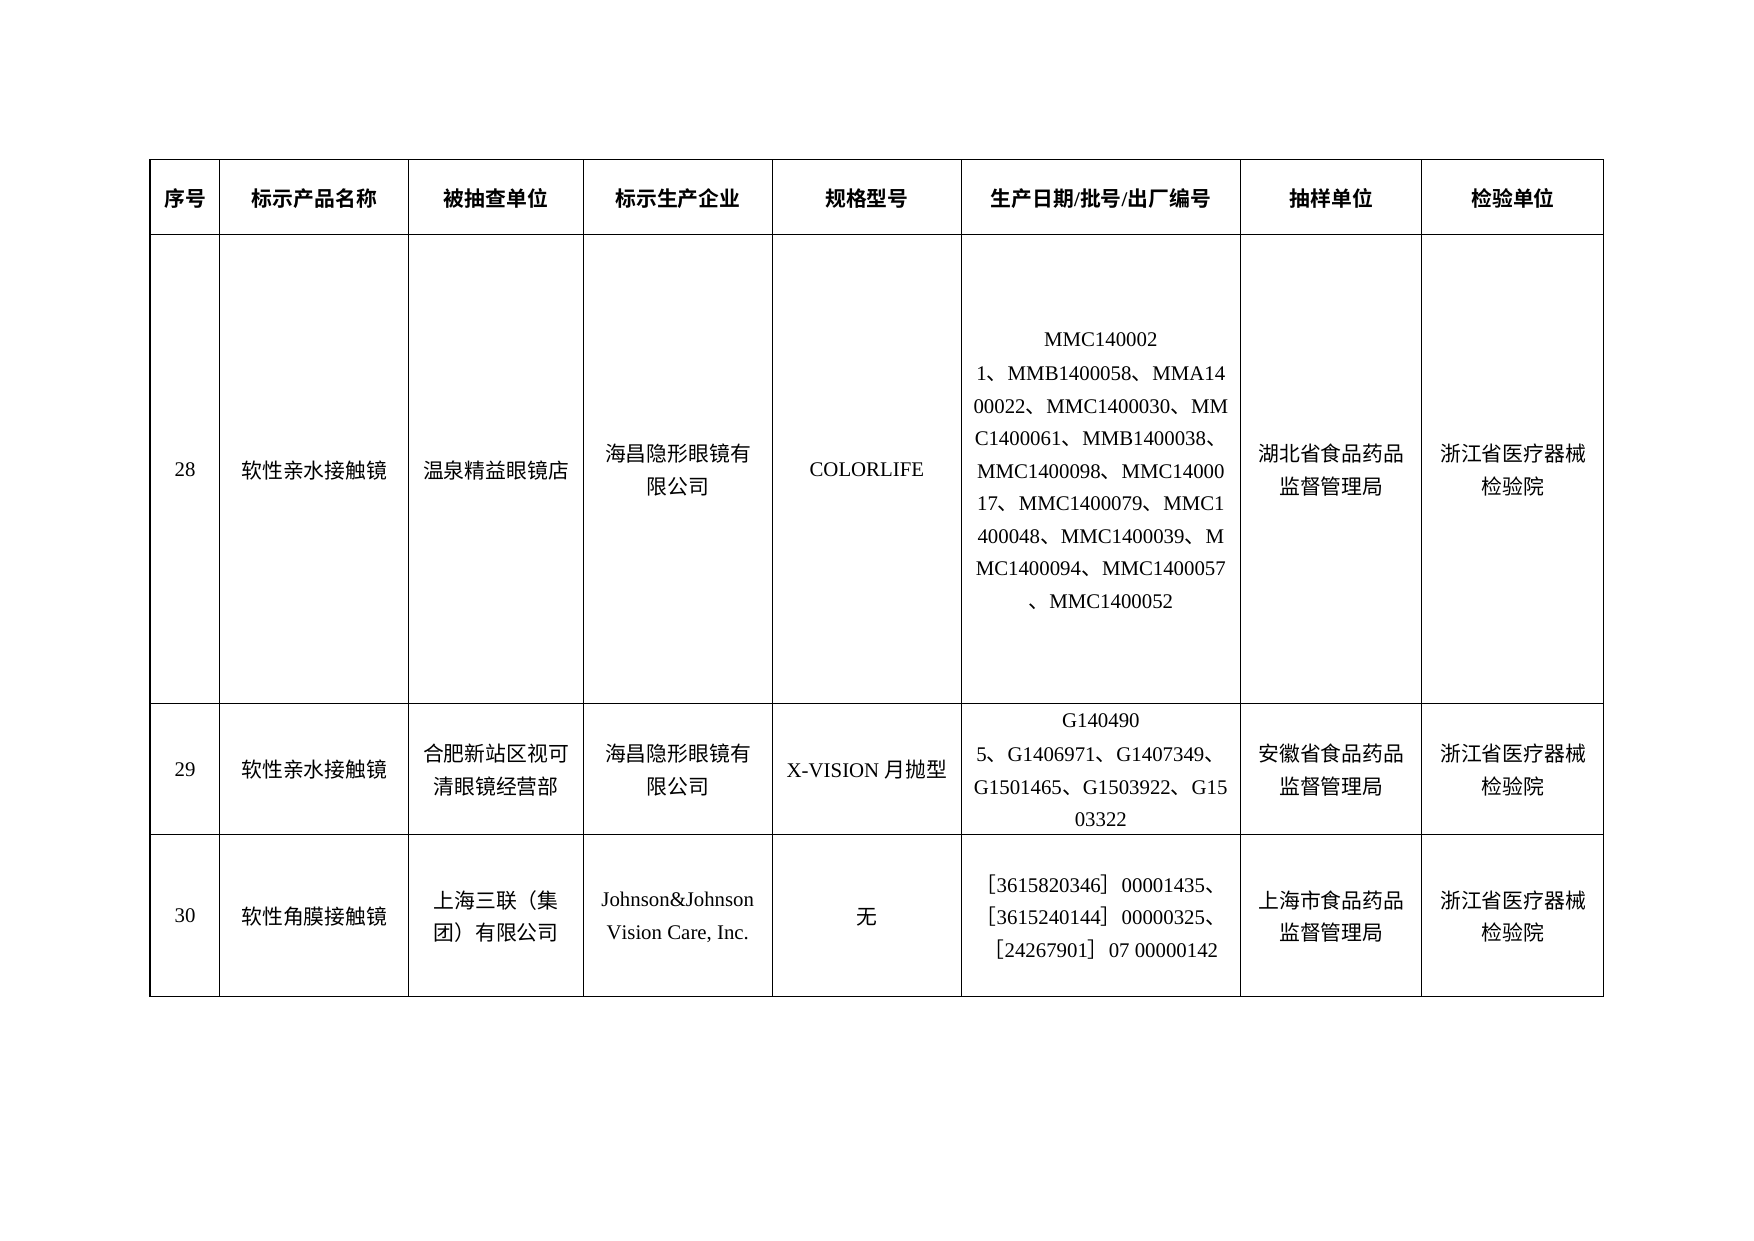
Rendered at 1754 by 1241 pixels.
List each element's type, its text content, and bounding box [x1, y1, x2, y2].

table_cell 28 [151, 235, 219, 703]
table_cell 海昌隐形眼镜有限公司 [584, 235, 772, 703]
table_header 检验单位 [1422, 160, 1603, 234]
table_header 抽样单位 [1241, 160, 1421, 234]
table_cell 海昌隐形眼镜有限公司 [584, 704, 772, 834]
table_cell 浙江省医疗器械检验院 [1422, 835, 1603, 996]
table_cell COLORLIFE [773, 235, 961, 703]
table_cell 浙江省医疗器械检验院 [1422, 704, 1603, 834]
table_cell 软性亲水接触镜 [220, 704, 408, 834]
table_header 规格型号 [773, 160, 961, 234]
table_header 序号 [151, 160, 219, 234]
table_cell 无 [773, 835, 961, 996]
table_cell 合肥新站区视可清眼镜经营部 [409, 704, 583, 834]
table_cell Johnson&Johnson Vision Care, Inc. [584, 835, 772, 996]
table_cell MMC1400021、MMB1400058、MMA1400022、MMC1400030、MMC1400061、MMB1400038、MMC1400098、MMC1400017、MMC1400079、MMC1400048、MMC1400039、MMC1400094、MMC1400057、MMC1400052 [962, 235, 1240, 703]
table_cell 上海三联（集团）有限公司 [409, 835, 583, 996]
table_cell X-VISION 月抛型 [773, 704, 961, 834]
table_cell 上海市食品药品监督管理局 [1241, 835, 1421, 996]
table_cell G1404905、G1406971、G1407349、G1501465、G1503922、G1503322 [962, 704, 1240, 834]
table_cell 软性角膜接触镜 [220, 835, 408, 996]
table_cell 温泉精益眼镜店 [409, 235, 583, 703]
table_cell ［3615820346］00001435、［3615240144］00000325、［24267901］07 00000142 [962, 835, 1240, 996]
table_cell 软性亲水接触镜 [220, 235, 408, 703]
table_header 被抽查单位 [409, 160, 583, 234]
table_cell 安徽省食品药品监督管理局 [1241, 704, 1421, 834]
table_cell 湖北省食品药品监督管理局 [1241, 235, 1421, 703]
table_header 生产日期/批号/出厂编号 [962, 160, 1240, 234]
table_cell 30 [151, 835, 219, 996]
table_cell 29 [151, 704, 219, 834]
table_header 标示生产企业 [584, 160, 772, 234]
table_header 标示产品名称 [220, 160, 408, 234]
table_cell 浙江省医疗器械检验院 [1422, 235, 1603, 703]
